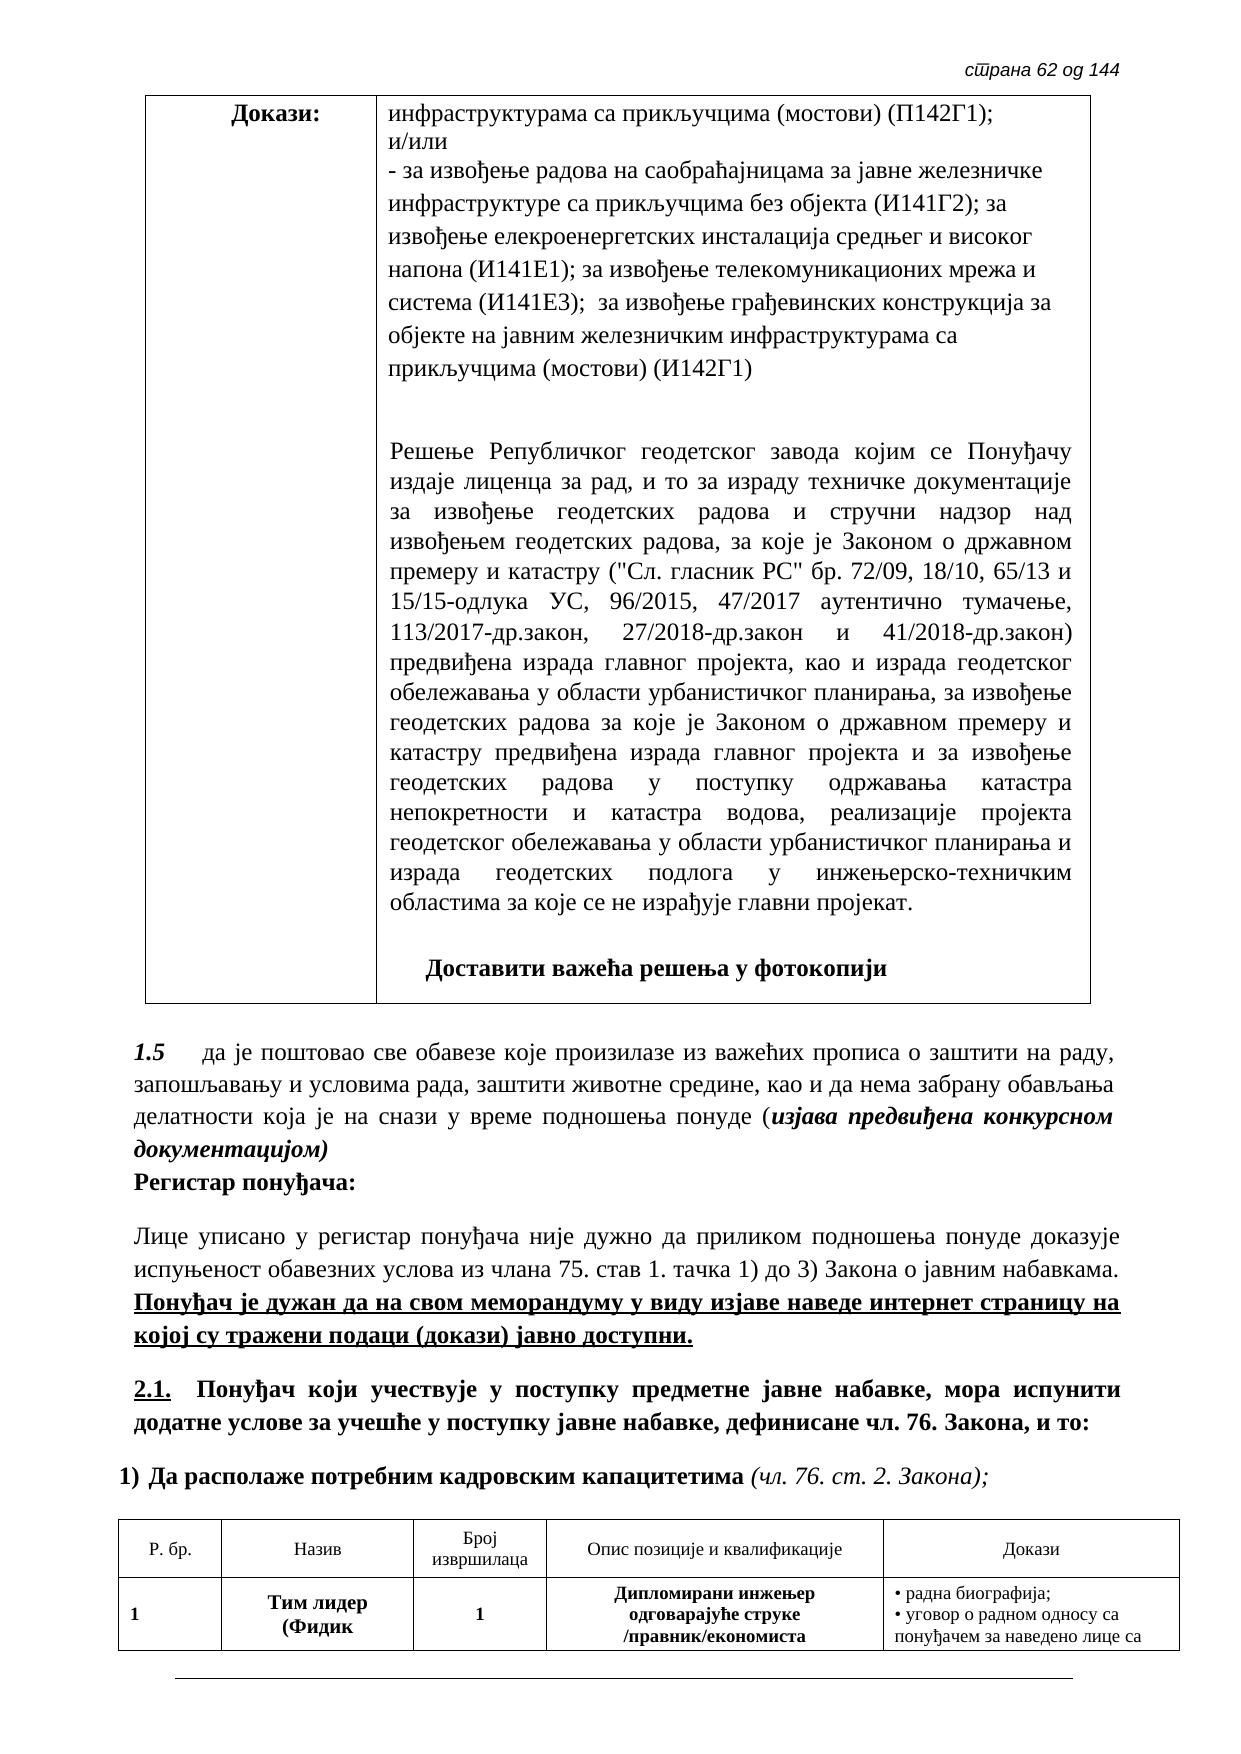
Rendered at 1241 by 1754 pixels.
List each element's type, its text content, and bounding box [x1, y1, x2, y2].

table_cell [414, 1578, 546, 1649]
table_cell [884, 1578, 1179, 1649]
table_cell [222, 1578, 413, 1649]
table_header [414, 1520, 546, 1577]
text Лице уписано у регистар понуђача није дужно да приликом подношења понуде доказује испуњеност обавезних услова из члана 75. став 1. тачка 1) до 3) Закона о јавним набавкама. Понуђач је дужан да на свом меморандуму у виду изјаве наведе интернет страницу на којој су тражени подаци (докази) јавно доступни. [133, 1221, 1121, 1312]
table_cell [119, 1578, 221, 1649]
text Лице уписано у регистар понуђача није дужно да приликом подношења понуде доказује испуњеност обавезних услова из члана 75. став 1. тачка 1) до 3) Закона о јавним набавкама. Понуђач је дужан да на свом меморандуму у виду изјаве наведе интернет страницу на којој су тражени подаци (докази) јавно доступни. [133, 1313, 1121, 1349]
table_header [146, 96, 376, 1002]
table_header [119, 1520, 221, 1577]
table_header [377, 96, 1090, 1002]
text Регистар понуђача: [119, 1167, 1121, 1196]
list да је поштовао све обавезе које произилазе из важећих прописа о заштити на раду, запошљавању и условима рада, заштити животне средине, као и да нема забрану обављања делатности која је на снази у време подношења понуде (изјава предвиђена конкурсном документацијом) [133, 1037, 1116, 1162]
text 2.1. Понуђач који учествује у поступку предметне јавне набавке, мора испунити додатне услове за учешће у поступку јавне набавке, дефинисане чл. 76. Закона, и то: [133, 1374, 1121, 1436]
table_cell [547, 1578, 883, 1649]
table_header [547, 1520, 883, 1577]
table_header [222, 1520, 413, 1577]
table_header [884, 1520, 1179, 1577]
list Да располаже потребним кадровским капацитетима (чл. 76. ст. 2. Закона); [119, 1461, 1121, 1490]
